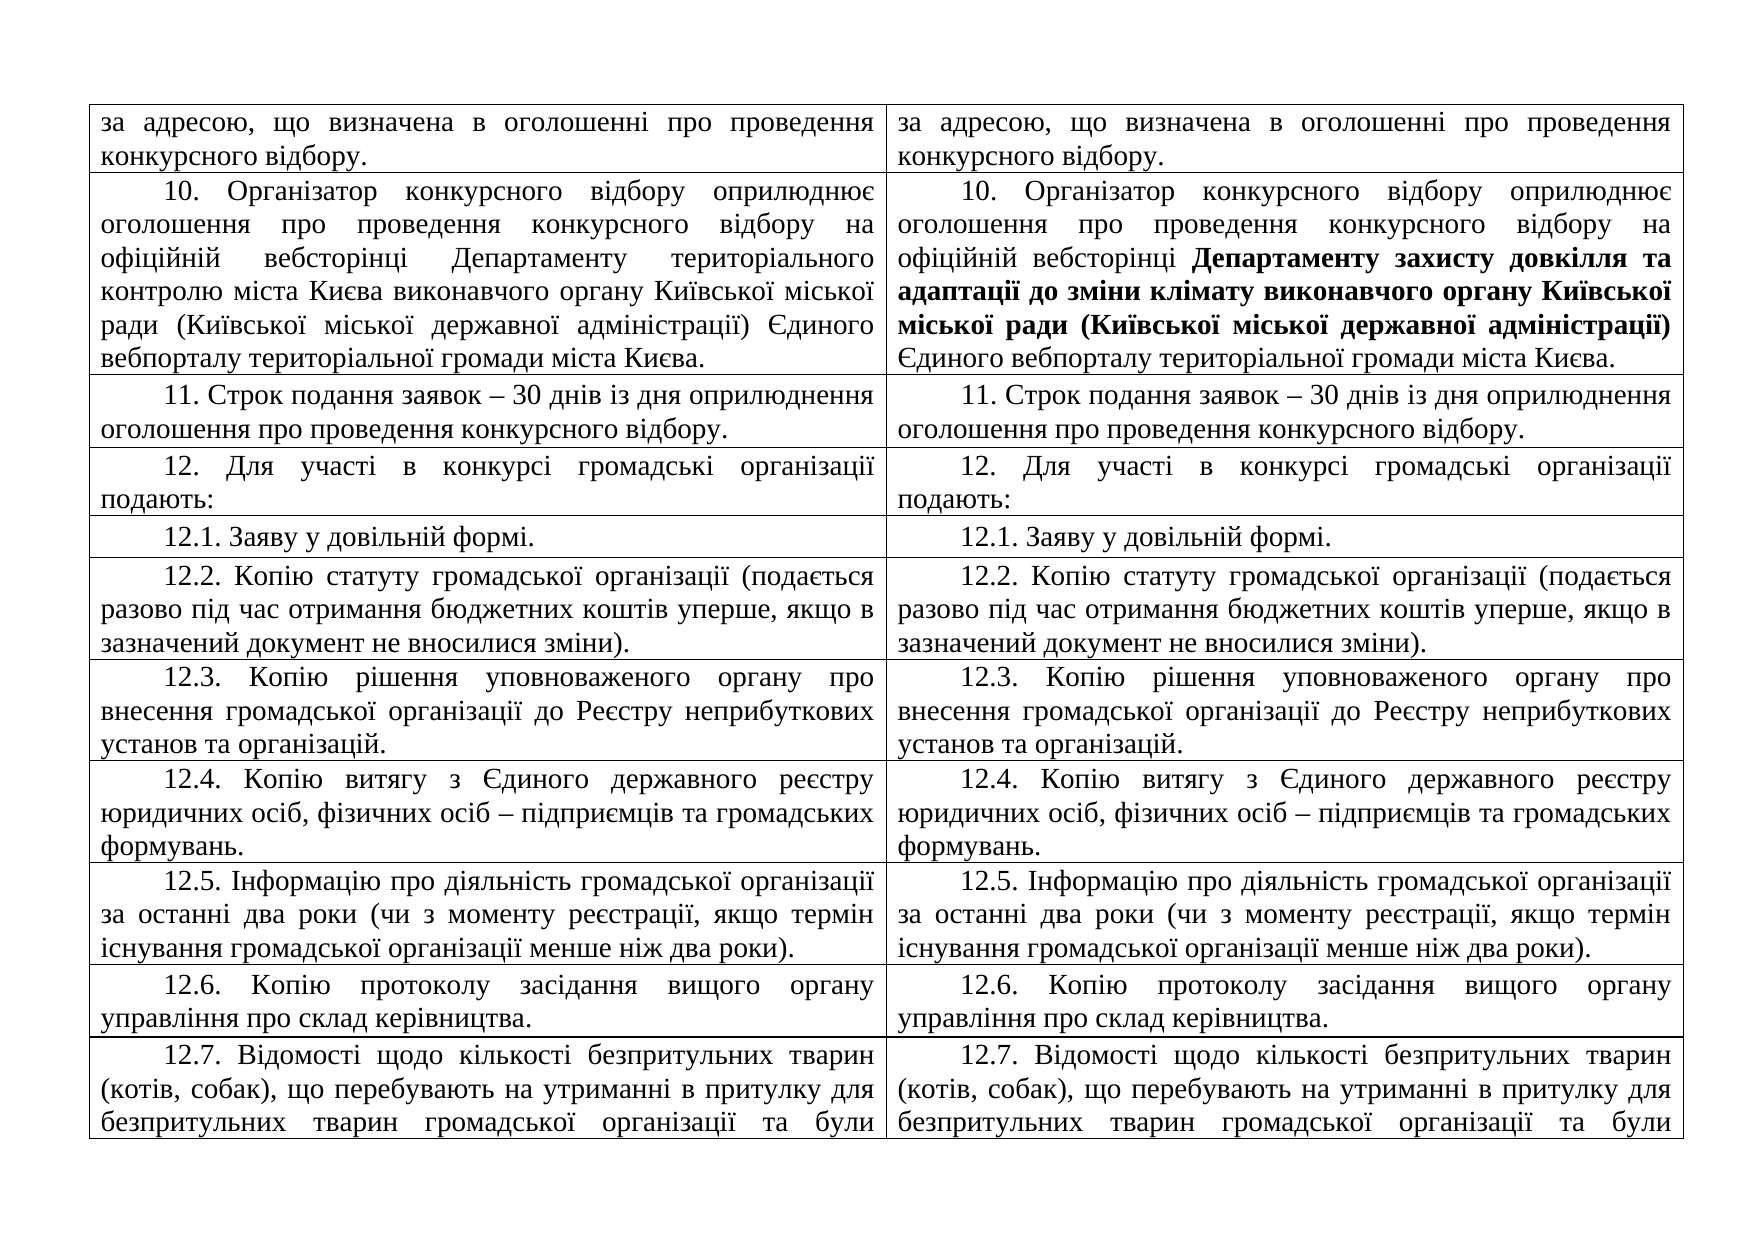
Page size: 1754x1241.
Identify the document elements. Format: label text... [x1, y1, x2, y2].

table_cell 10. Організатор конкурсного відбору оприлюднює оголошення про проведення конкурсного відбору на офіційній вебсторінці Департаменту захисту довкілля та адаптації до зміни клімату виконавчого органу Київської міської ради (Київської міської державної адміністрації) Єдиного вебпорталу територіальної громади міста Києва. [887, 173, 1683, 374]
table_cell 12. Для участі в конкурсі громадські організації подають: [887, 448, 1683, 515]
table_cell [90, 105, 886, 172]
table_cell 12.4. Копію витягу з Єдиного державного реєстру юридичних осіб, фізичних осіб – підприємців та громадських формувань. [90, 761, 886, 862]
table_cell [887, 105, 1683, 172]
table_cell 12.6. Копію протоколу засідання вищого органу управління про склад керівництва. [887, 965, 1683, 1036]
table_cell 12.5. Інформацію про діяльність громадської організації за останні два роки (чи з моменту реєстрації, якщо термін існування громадської організації менше ніж два роки). [887, 863, 1683, 963]
table_cell 12.1. Заяву у довільній формі. [887, 516, 1683, 557]
table_cell 12.5. Інформацію про діяльність громадської організації за останні два роки (чи з моменту реєстрації, якщо термін існування громадської організації менше ніж два роки). [90, 863, 886, 963]
table_cell 12.3. Копію рішення уповноваженого органу про внесення громадської організації до Реєстру неприбуткових установ та організацій. [887, 660, 1683, 760]
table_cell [887, 1038, 1683, 1138]
table_cell 11. Строк подання заявок – 30 днів із дня оприлюднення оголошення про проведення конкурсного відбору. [887, 375, 1683, 447]
table_cell 12.1. Заяву у довільній формі. [90, 516, 886, 557]
table_cell 12.2. Копію статуту громадської організації (подається разово під час отримання бюджетних коштів уперше, якщо в зазначений документ не вносилися зміни). [90, 558, 886, 658]
table_cell 12. Для участі в конкурсі громадські організації подають: [90, 448, 886, 515]
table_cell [90, 1038, 886, 1138]
table_cell 11. Строк подання заявок – 30 днів із дня оприлюднення оголошення про проведення конкурсного відбору. [90, 375, 886, 447]
table_cell 12.4. Копію витягу з Єдиного державного реєстру юридичних осіб, фізичних осіб – підприємців та громадських формувань. [887, 761, 1683, 862]
table_cell 12.3. Копію рішення уповноваженого органу про внесення громадської організації до Реєстру неприбуткових установ та організацій. [90, 660, 886, 760]
table_cell 12.2. Копію статуту громадської організації (подається разово під час отримання бюджетних коштів уперше, якщо в зазначений документ не вносилися зміни). [887, 558, 1683, 658]
table_cell 12.6. Копію протоколу засідання вищого органу управління про склад керівництва. [90, 965, 886, 1036]
table_cell 10. Організатор конкурсного відбору оприлюднює оголошення про проведення конкурсного відбору на офіційній вебсторінці Департаменту територіального контролю міста Києва виконавчого органу Київської міської ради (Київської міської державної адміністрації) Єдиного вебпорталу територіальної громади міста Києва. [90, 173, 886, 374]
